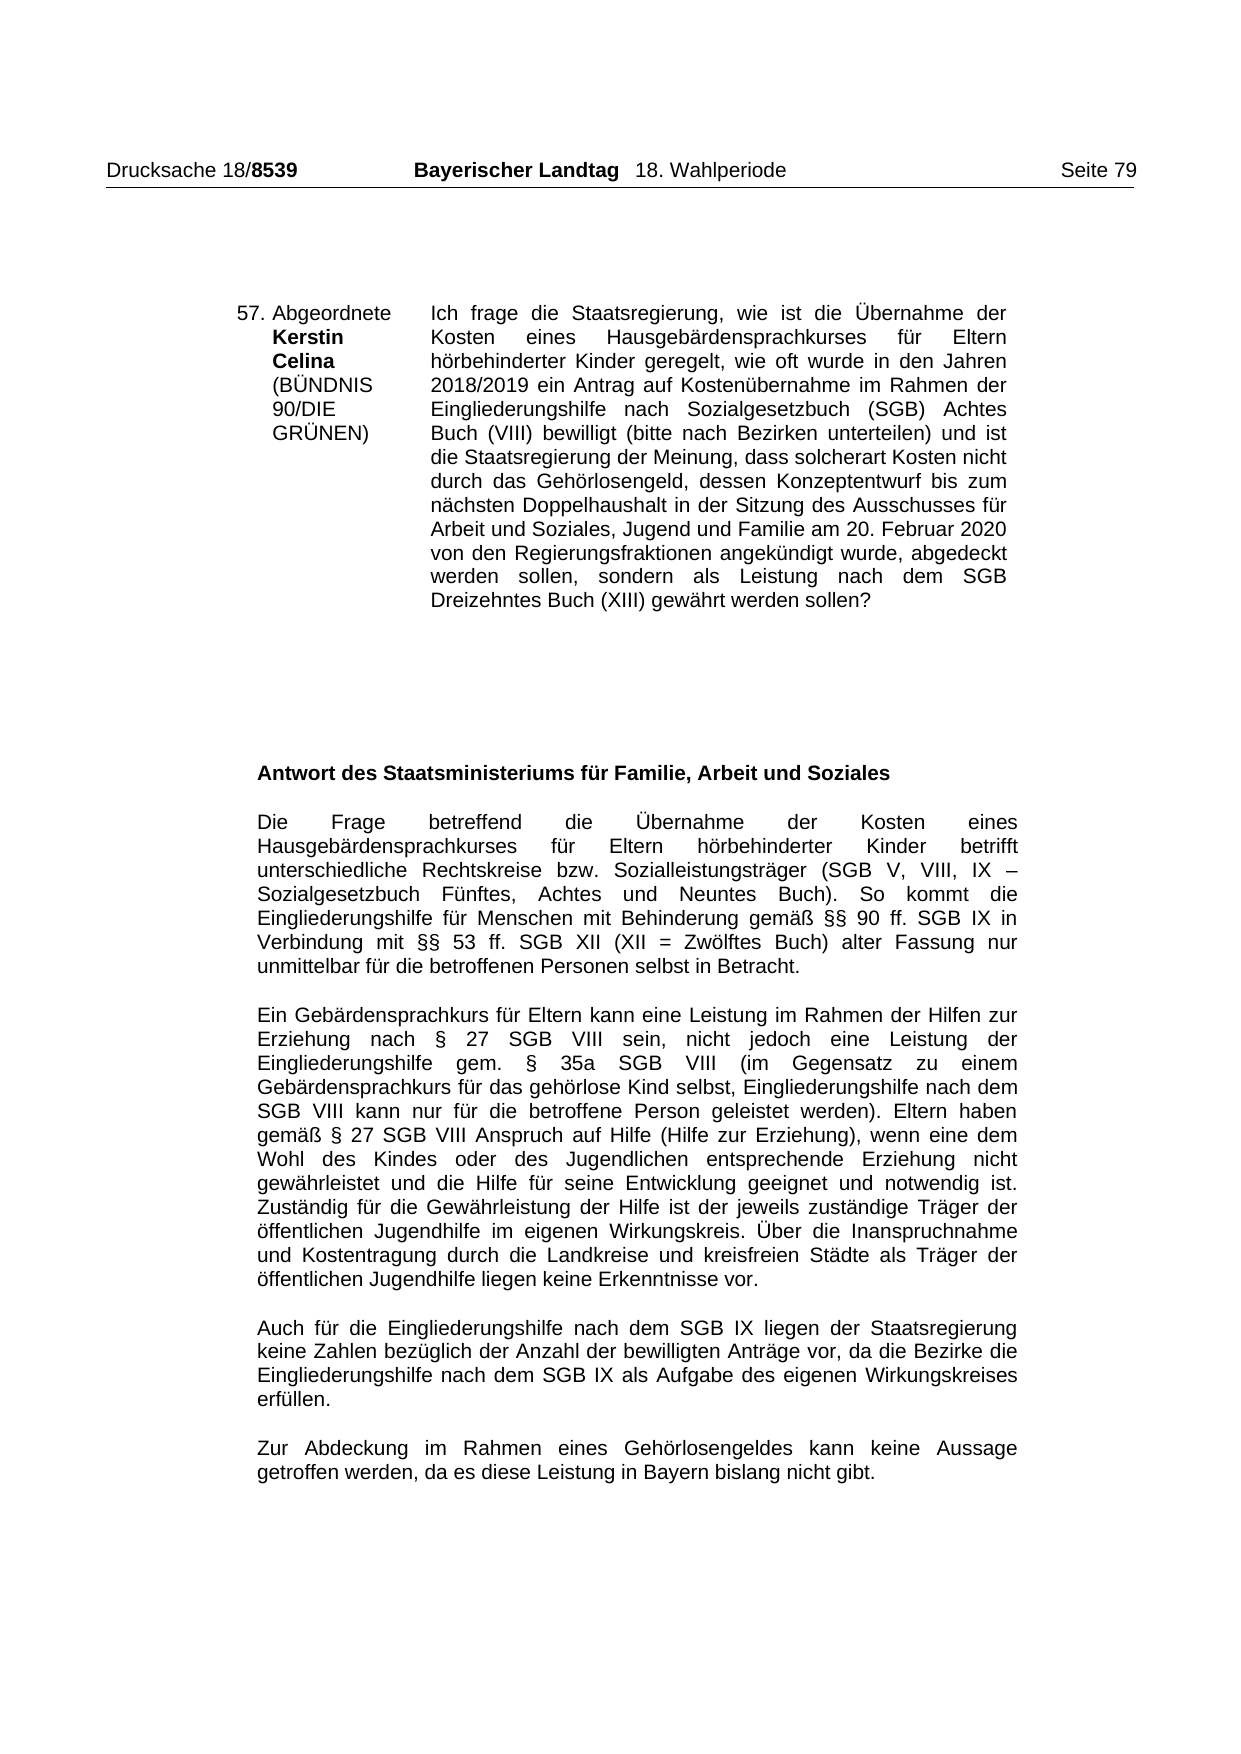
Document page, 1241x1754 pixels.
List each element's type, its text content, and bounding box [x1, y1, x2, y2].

text Die Frage betreffend die Übernahme der Kosten eines Hausgebärdensprachkurses für Eltern hörbehinderter Kinder betrifft unterschiedliche Rechtskreise bzw. Sozialleistungsträger (SGB V, VIII, IX – Sozialgesetzbuch Fünftes, Achtes und Neuntes Buch). So kommt die Eingliederungshilfe für Menschen mit Behinderung gemäß §§ 90 ff. SGB IX in Verbindung mit §§ 53 ff. SGB XII (XII = Zwölftes Buch) alter Fassung nur unmittelbar für die betroffenen Personen selbst in Betracht. [257, 810, 1019, 978]
text Ein Gebärdensprachkurs für Eltern kann eine Leistung im Rahmen der Hilfen zur Erziehung nach § 27 SGB VIII sein, nicht jedoch eine Leistung der Eingliederungshilfe gem. § 35a SGB VIII (im Gegensatz zu einem Gebärdensprachkurs für das gehörlose Kind selbst, Eingliederungshilfe nach dem SGB VIII kann nur für die betroffene Person geleistet werden). Eltern haben gemäß § 27 SGB VIII Anspruch auf Hilfe (Hilfe zur Erziehung), wenn eine dem Wohl des Kindes oder des Jugendlichen entsprechende Erziehung nicht gewährleistet und die Hilfe für seine Entwicklung geeignet und notwendig ist. Zuständig für die Gewährleistung der Hilfe ist der jeweils zuständige Träger der öffentlichen Jugendhilfe im eigenen Wirkungskreis. Über die Inanspruchnahme und Kostentragung durch die Landkreise und kreisfreien Städte als Träger der öffentlichen Jugendhilfe liegen keine Erkenntnisse vor. [257, 1003, 1019, 1290]
text Antwort des Staatsministeriums für Familie, Arbeit und Soziales [257, 761, 1019, 785]
text Zur Abdeckung im Rahmen eines Gehörlosengeldes kann keine Aussage getroffen werden, da es diese Leistung in Bayern bislang nicht gibt. [257, 1436, 1019, 1484]
table_header Ich frage die Staatsregierung, wie ist die Übernahme der Kosten eines Hausgebärdensprachkurses für Eltern hörbehinderter Kinder geregelt, wie oft wurde in den Jahren 2018/2019 ein Antrag auf Kostenübernahme im Rahmen der Eingliederungshilfe nach Sozialgesetzbuch (SGB) Achtes Buch (VIII) bewilligt (bitte nach Bezirken unterteilen) und ist die Staatsregierung der Meinung, dass solcherart Kosten nicht durch das Gehörlosengeld, dessen Konzeptentwurf bis zum nächsten Doppelhaushalt in der Sitzung des Ausschusses für Arbeit und Soziales, Jugend und Familie am 20. Februar 2020 von den Regierungsfraktionen angekündigt wurde, abgedeckt werden sollen, sondern als Leistung nach dem SGB Dreizehntes Buch (XIII) gewährt werden sollen? [419, 226, 1019, 711]
table_header Abgeordnete Kerstin Celina (BÜNDNIS 90/DIE GRÜNEN) [225, 226, 419, 711]
text Auch für die Eingliederungshilfe nach dem SGB IX liegen der Staatsregierung keine Zahlen bezüglich der Anzahl der bewilligten Anträge vor, da die Bezirke die Eingliederungshilfe nach dem SGB IX als Aufgabe des eigenen Wirkungskreises erfüllen. [257, 1315, 1019, 1411]
